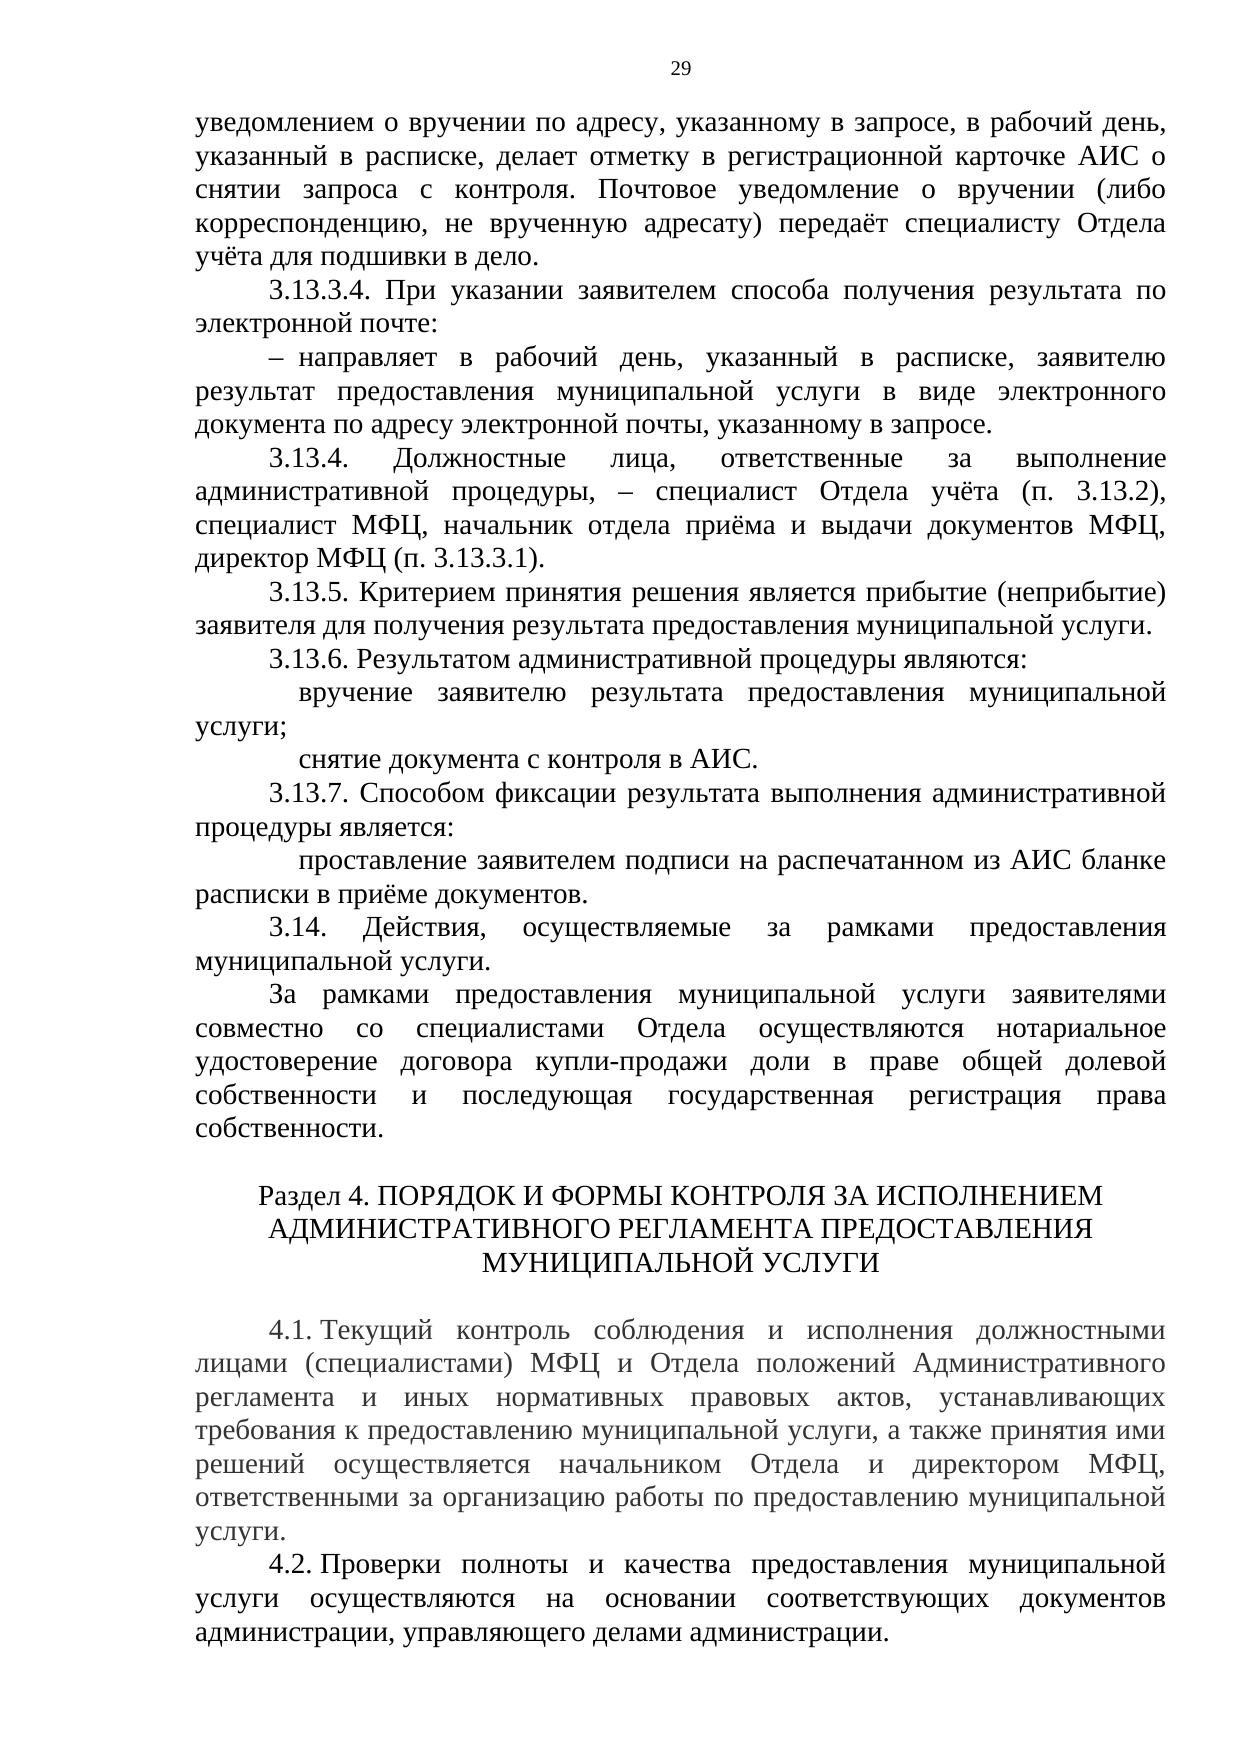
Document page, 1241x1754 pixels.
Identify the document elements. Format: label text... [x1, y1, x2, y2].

text 4.1. Текущий контроль соблюдения и исполнения должностными лицами (специалистами) МФЦ и Отдела положений Административного регламента и иных нормативных правовых актов, устанавливающих требования к предоставлению муниципальной услуги, а также принятия ими решений осуществляется начальником Отдела и директором МФЦ, ответственными за организацию работы по предоставлению муниципальной услуги. [195, 1312, 1167, 1547]
text ­ вручение заявителю результата предоставления муниципальной услуги; [195, 674, 1167, 742]
text – направляет в рабочий день, указанный в расписке, заявителю результат предоставления муниципальной услуги в виде электронного документа по адресу электронной почты, указанному в запросе. [195, 339, 1167, 440]
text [195, 104, 1167, 272]
text 3.13.5. Критерием принятия решения является прибытие (неприбытие) заявителя для получения результата предоставления муниципальной услуги. [195, 574, 1167, 641]
text 3.13.3.4. При указании заявителем способа получения результата по электронной почте: [195, 272, 1167, 339]
text 3.13.4. Должностные лица, ответственные за выполнение административной процедуры, – специалист Отдела учёта (п. 3.13.2), специалист МФЦ, начальник отдела приёма и выдачи документов МФЦ, директор МФЦ (п. 3.13.3.1). [195, 440, 1167, 574]
text За рамками предоставления муниципальной услуги заявителями совместно со специалистами Отдела осуществляются нотариальное удостоверение договора купли-продажи доли в праве общей долевой собственности и последующая государственная регистрация права собственности. [195, 976, 1167, 1144]
text 3.13.6. Результатом административной процедуры являются: [195, 641, 1167, 674]
text 3.14. Действия, осуществляемые за рамками предоставления муниципальной услуги. [195, 909, 1167, 976]
text 3.13.7. Способом фиксации результата выполнения административной процедуры является: [195, 775, 1167, 842]
text ­ снятие документа с контроля в АИС. [195, 742, 1167, 775]
text ­ проставление заявителем подписи на распечатанном из АИС бланке расписки в приёме документов. [195, 842, 1167, 909]
text Раздел 4. ПОРЯДОК И Формы контроля за ИСПОЛНением АДМИНИСТРАТИВНОГО РЕГЛАМЕНТА ПРЕДОСТАВЛЕНИЯ МУНИЦИПАЛЬНОЙ УСЛУГИ [195, 1178, 1167, 1278]
text 4.2. Проверки полноты и качества предоставления муниципальной услуги осуществляются на основании соответствующих документов администрации, управляющего делами администрации. [195, 1547, 1167, 1647]
